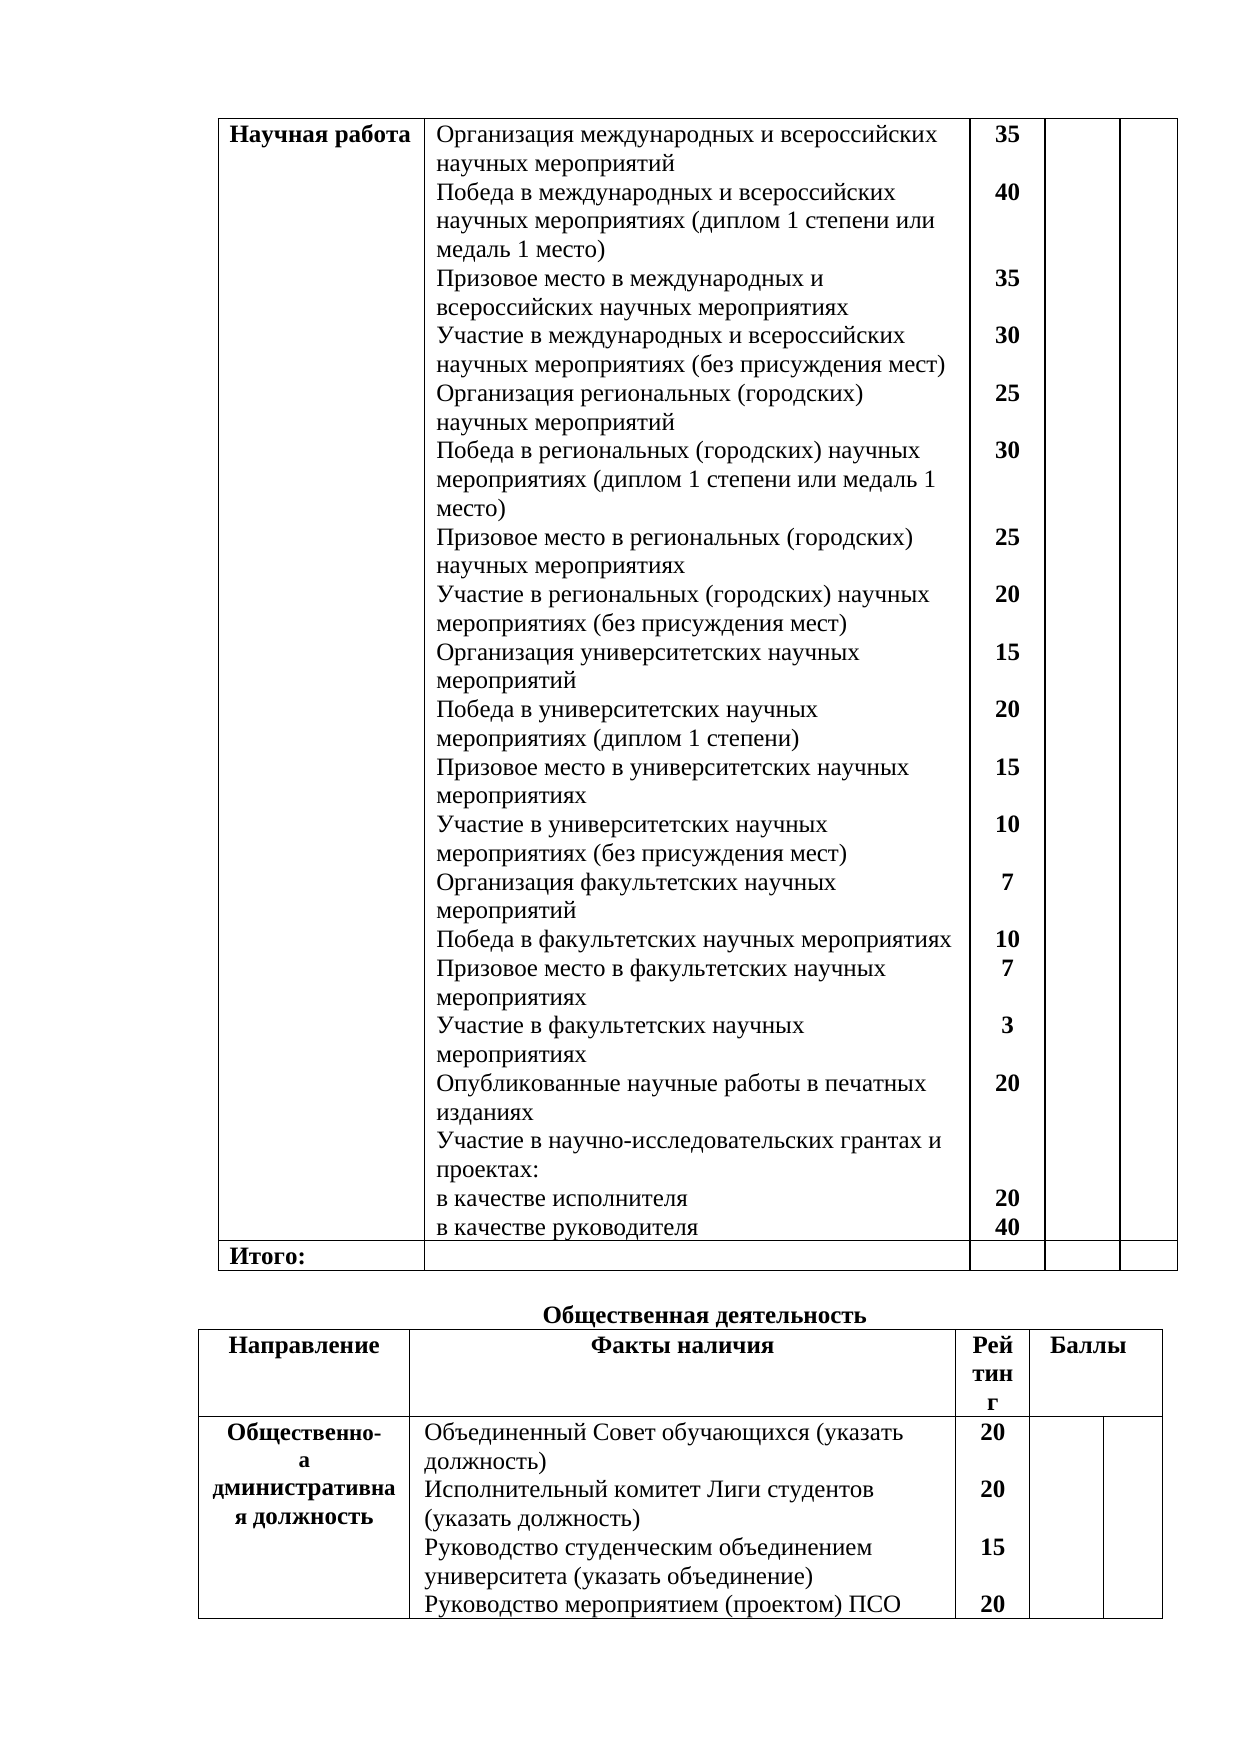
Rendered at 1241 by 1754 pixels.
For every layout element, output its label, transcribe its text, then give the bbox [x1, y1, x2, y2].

table_cell [971, 1241, 1044, 1270]
table_header Общественная деятельность [187, 1300, 1222, 1619]
table_cell Организация международных и всероссийских научных мероприятий Победа в международных и всероссийских научных мероприятиях (диплом 1 степени или медаль 1 место) Призовое место в международных и всероссийских научных мероприятиях Участие в международных и всероссийских научных мероприятиях (без присуждения мест) Организация региональных (городских) научных мероприятий Победа в региональных (городских) научных мероприятиях (диплом 1 степени или медаль 1 место) Призовое место в региональных (городских) научных мероприятиях Участие в региональных (городских) научных мероприятиях (без присуждения мест) Организация университетских научных мероприятий Победа в университетских научных мероприятиях (диплом 1 степени) Призовое место в университетских научных мероприятиях Участие в университетских научных мероприятиях (без присуждения мест) Организация факультетских научных мероприятий Победа в факультетских научных мероприятиях Призовое место в факультетских научных мероприятиях Участие в факультетских научных мероприятиях Опубликованные научные работы в печатных изданиях Участие в научно-исследовательских грантах и проектах: в качестве исполнителя в качестве руководителя [425, 119, 969, 1240]
table_cell [1046, 1241, 1119, 1270]
table_cell [425, 1241, 969, 1270]
table_cell 35 40 35 30 25 30 25 20 15 20 15 10 7 10 7 3 20 20 40 [971, 119, 1044, 1240]
table_cell Научная работа [219, 119, 424, 1240]
table_cell Итого: [219, 1241, 424, 1270]
table_cell [1121, 1241, 1177, 1270]
table_cell [1046, 119, 1119, 1240]
table_cell [1121, 119, 1177, 1240]
